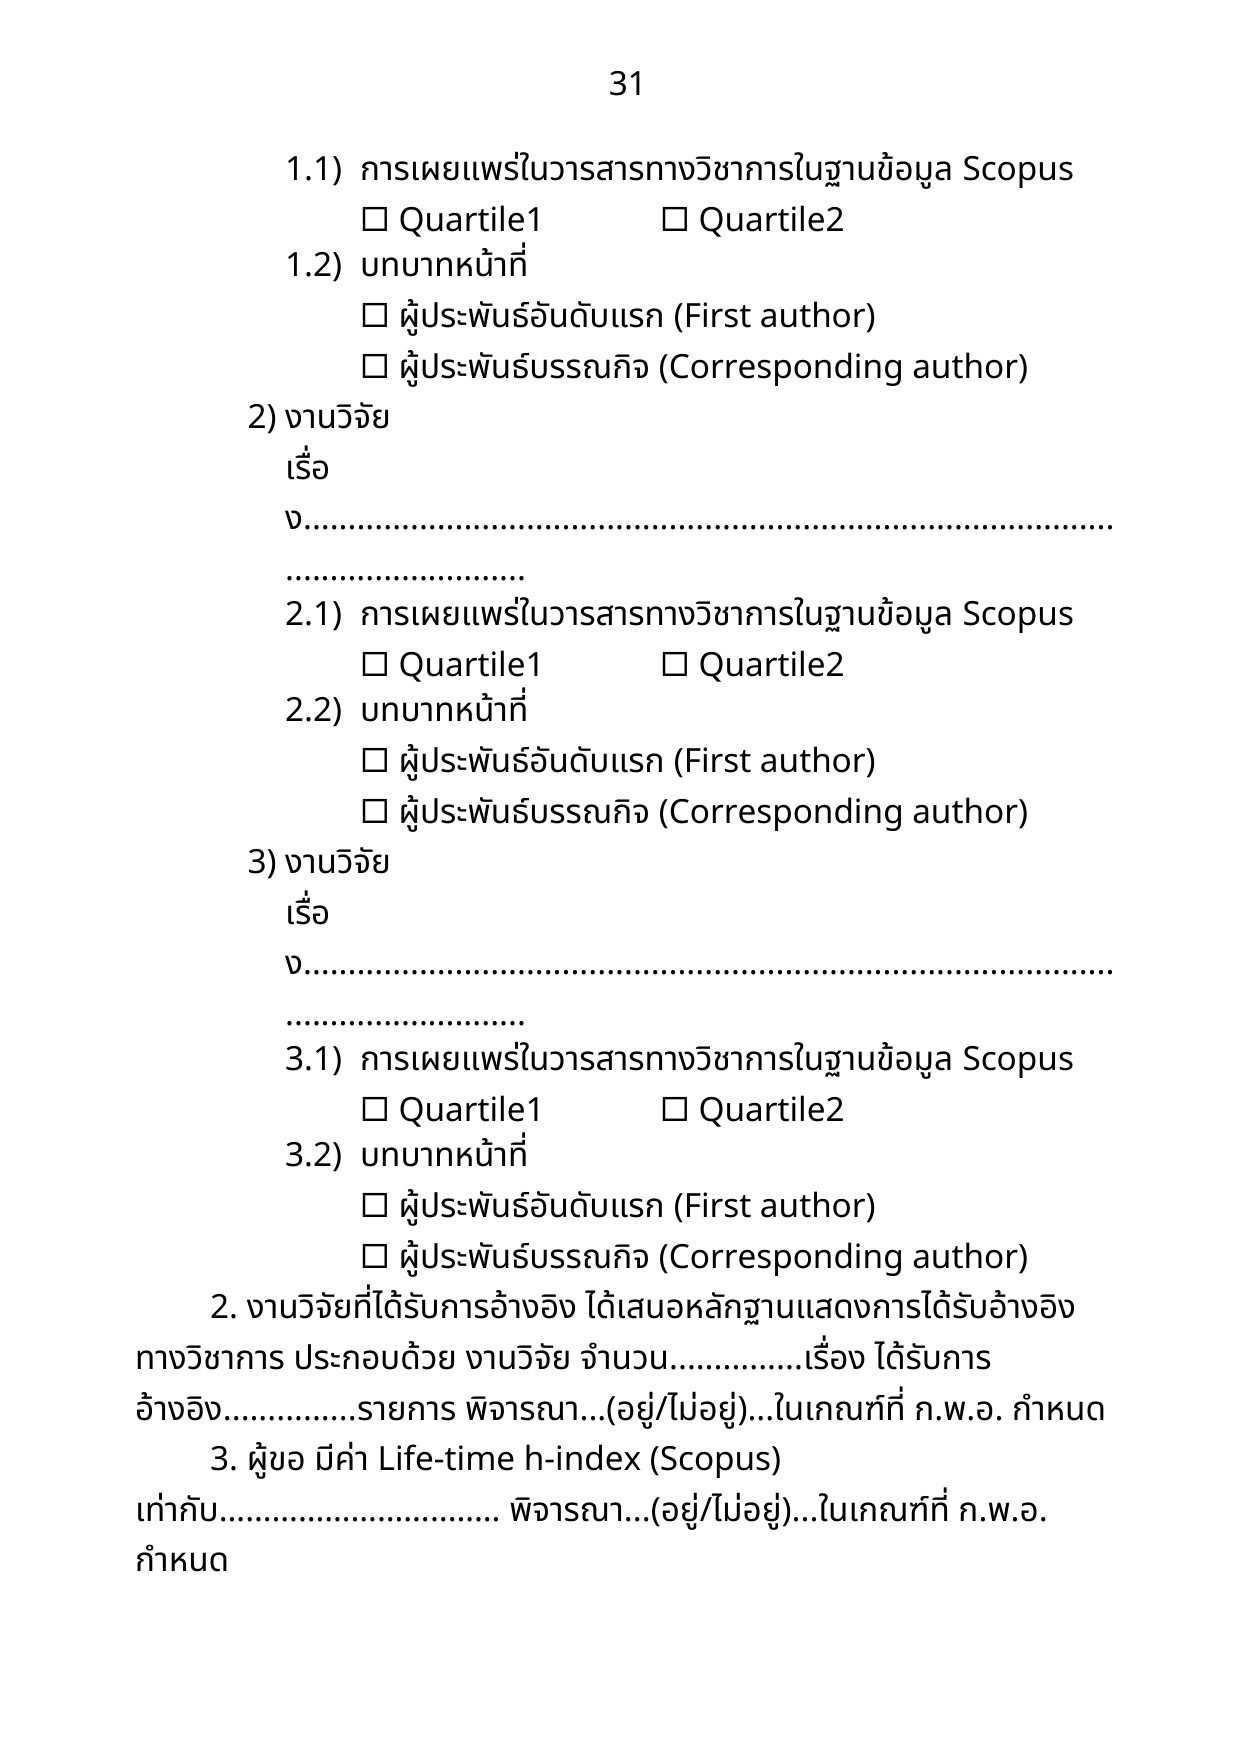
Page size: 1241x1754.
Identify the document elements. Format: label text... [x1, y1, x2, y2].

text Quartile1 Quartile2 [285, 641, 1120, 686]
text ผู้ประพันธ์อันดับแรก (First author) [285, 737, 1120, 787]
text 3. ผู้ขอ มีค่า Life-time h-index (Scopus) เท่ากับ……………………..…… พิจารณา...(อยู่/ไม่อยู่)...ในเกณฑ์ที่ ก.พ.อ. กำหนด [135, 1435, 1120, 1587]
text ผู้ประพันธ์บรรณกิจ (Corresponding author) [285, 1232, 1120, 1283]
list บทบาทหน้าที่ [285, 1131, 1120, 1182]
text ผู้ประพันธ์บรรณกิจ (Corresponding author) [285, 342, 1120, 393]
text ผู้ประพันธ์อันดับแรก (First author) [285, 292, 1120, 342]
list การเผยแพร่ในวารสารทางวิชาการในฐานข้อมูล Scopus [285, 145, 1120, 196]
text ผู้ประพันธ์อันดับแรก (First author) [285, 1182, 1120, 1232]
list งานวิจัย เรื่อง...................................................................................................................... [247, 393, 1120, 590]
text Quartile1 Quartile2 [285, 1086, 1120, 1131]
list บทบาทหน้าที่ [285, 241, 1120, 292]
text 2. งานวิจัยที่ได้รับการอ้างอิง ได้เสนอหลักฐานแสดงการได้รับอ้างอิงทางวิชาการ ประกอบด้วย งานวิจัย จำนวน...............เรื่อง ได้รับการอ้างอิง...............รายการ พิจารณา...(อยู่/ไม่อยู่)...ในเกณฑ์ที่ ก.พ.อ. กำหนด [135, 1283, 1120, 1435]
list บทบาทหน้าที่ [285, 686, 1120, 737]
list งานวิจัย เรื่อง...................................................................................................................... [247, 838, 1120, 1035]
list การเผยแพร่ในวารสารทางวิชาการในฐานข้อมูล Scopus [285, 1035, 1120, 1086]
text Quartile1 Quartile2 [285, 196, 1120, 241]
text ผู้ประพันธ์บรรณกิจ (Corresponding author) [285, 787, 1120, 838]
list การเผยแพร่ในวารสารทางวิชาการในฐานข้อมูล Scopus [285, 590, 1120, 641]
